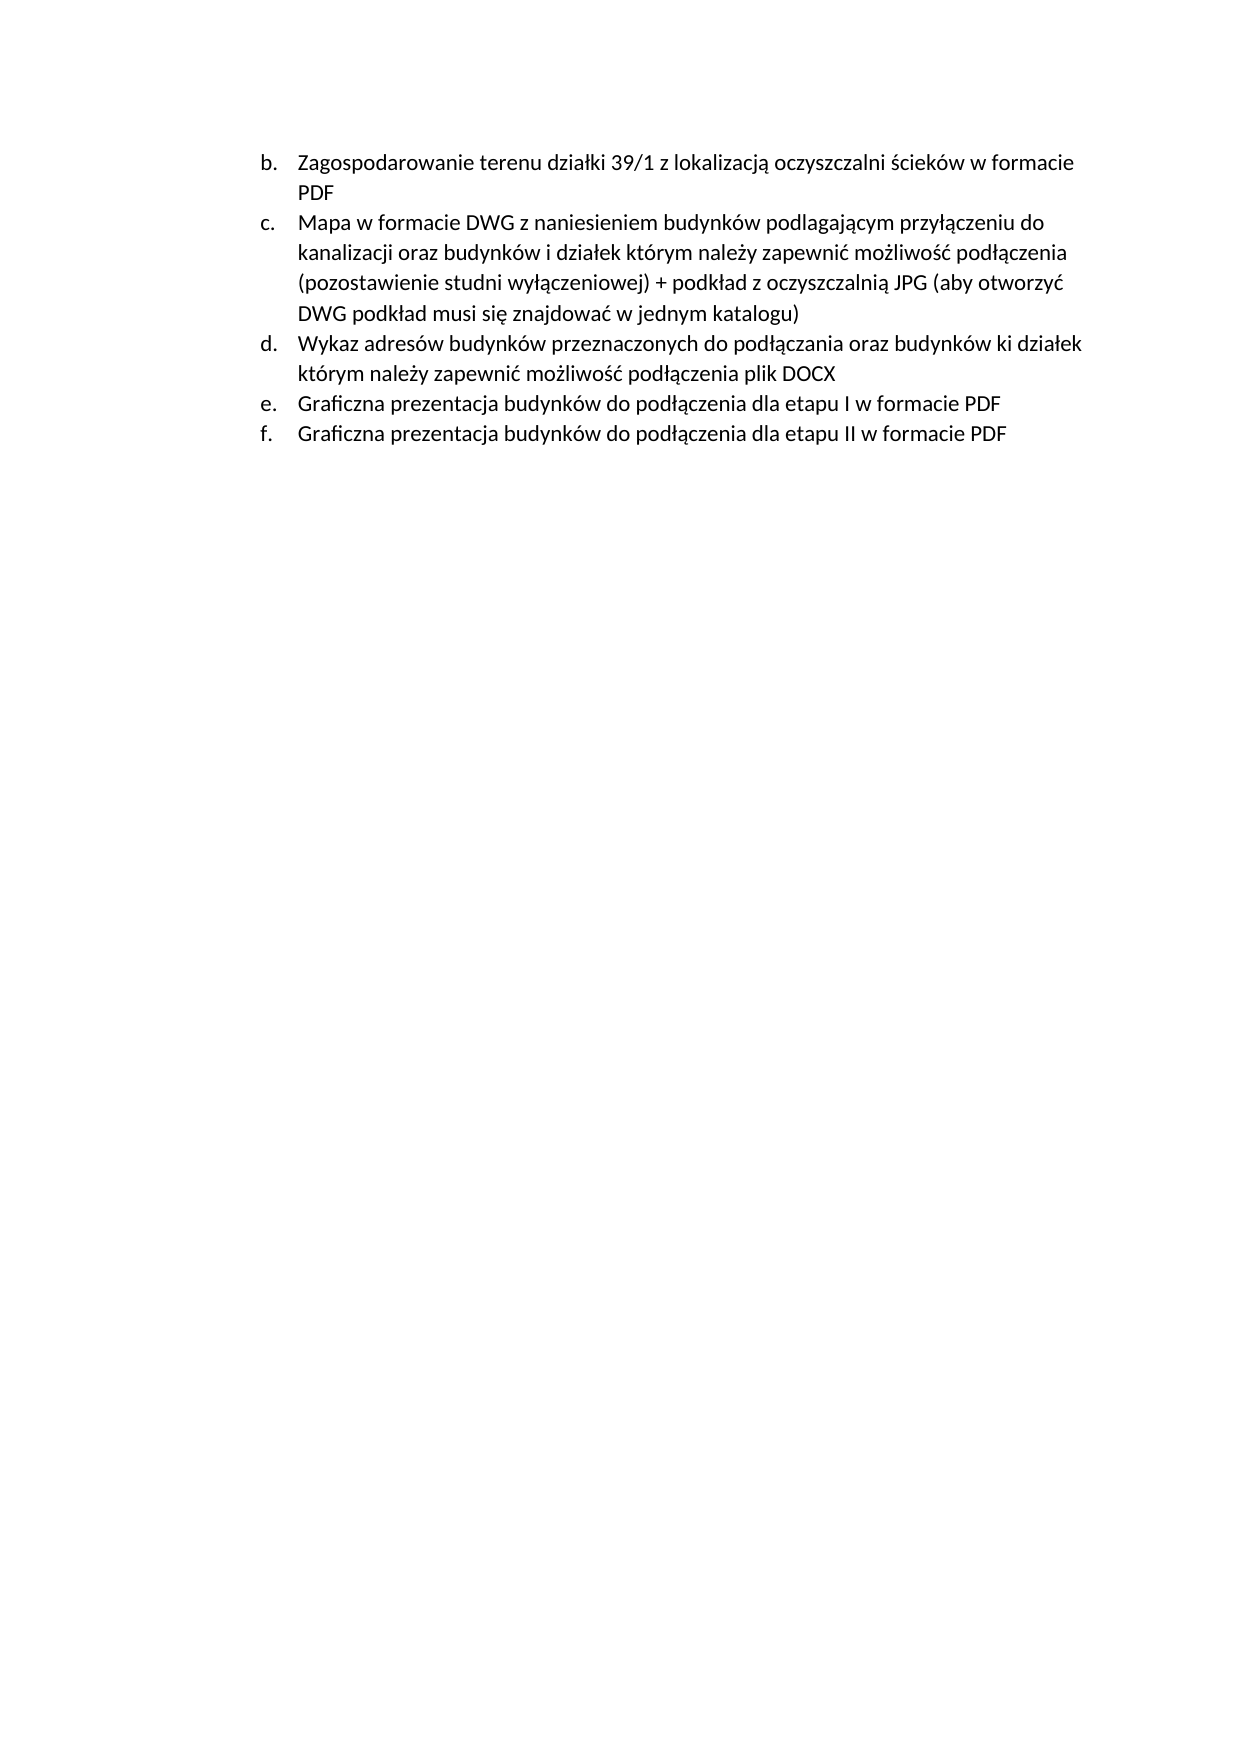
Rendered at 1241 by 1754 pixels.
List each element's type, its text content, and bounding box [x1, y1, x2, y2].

list Mapa w formacie DWG z naniesieniem budynków podlagającym przyłączeniu do kanalizacji oraz budynków i działek którym należy zapewnić możliwość podłączenia (pozostawienie studni wyłączeniowej) + podkład z oczyszczalnią JPG (aby otworzyć DWG podkład musi się znajdować w jednym katalogu) [260, 208, 1093, 327]
list Zagospodarowanie terenu działki 39/1 z lokalizacją oczyszczalni ścieków w formacie PDF [260, 148, 1093, 206]
list Wykaz adresów budynków przeznaczonych do podłączania oraz budynków ki działek którym należy zapewnić możliwość podłączenia plik DOCX [260, 329, 1093, 387]
list Graficzna prezentacja budynków do podłączenia dla etapu I w formacie PDF [260, 389, 1093, 417]
list Graficzna prezentacja budynków do podłączenia dla etapu II w formacie PDF [260, 419, 1093, 447]
